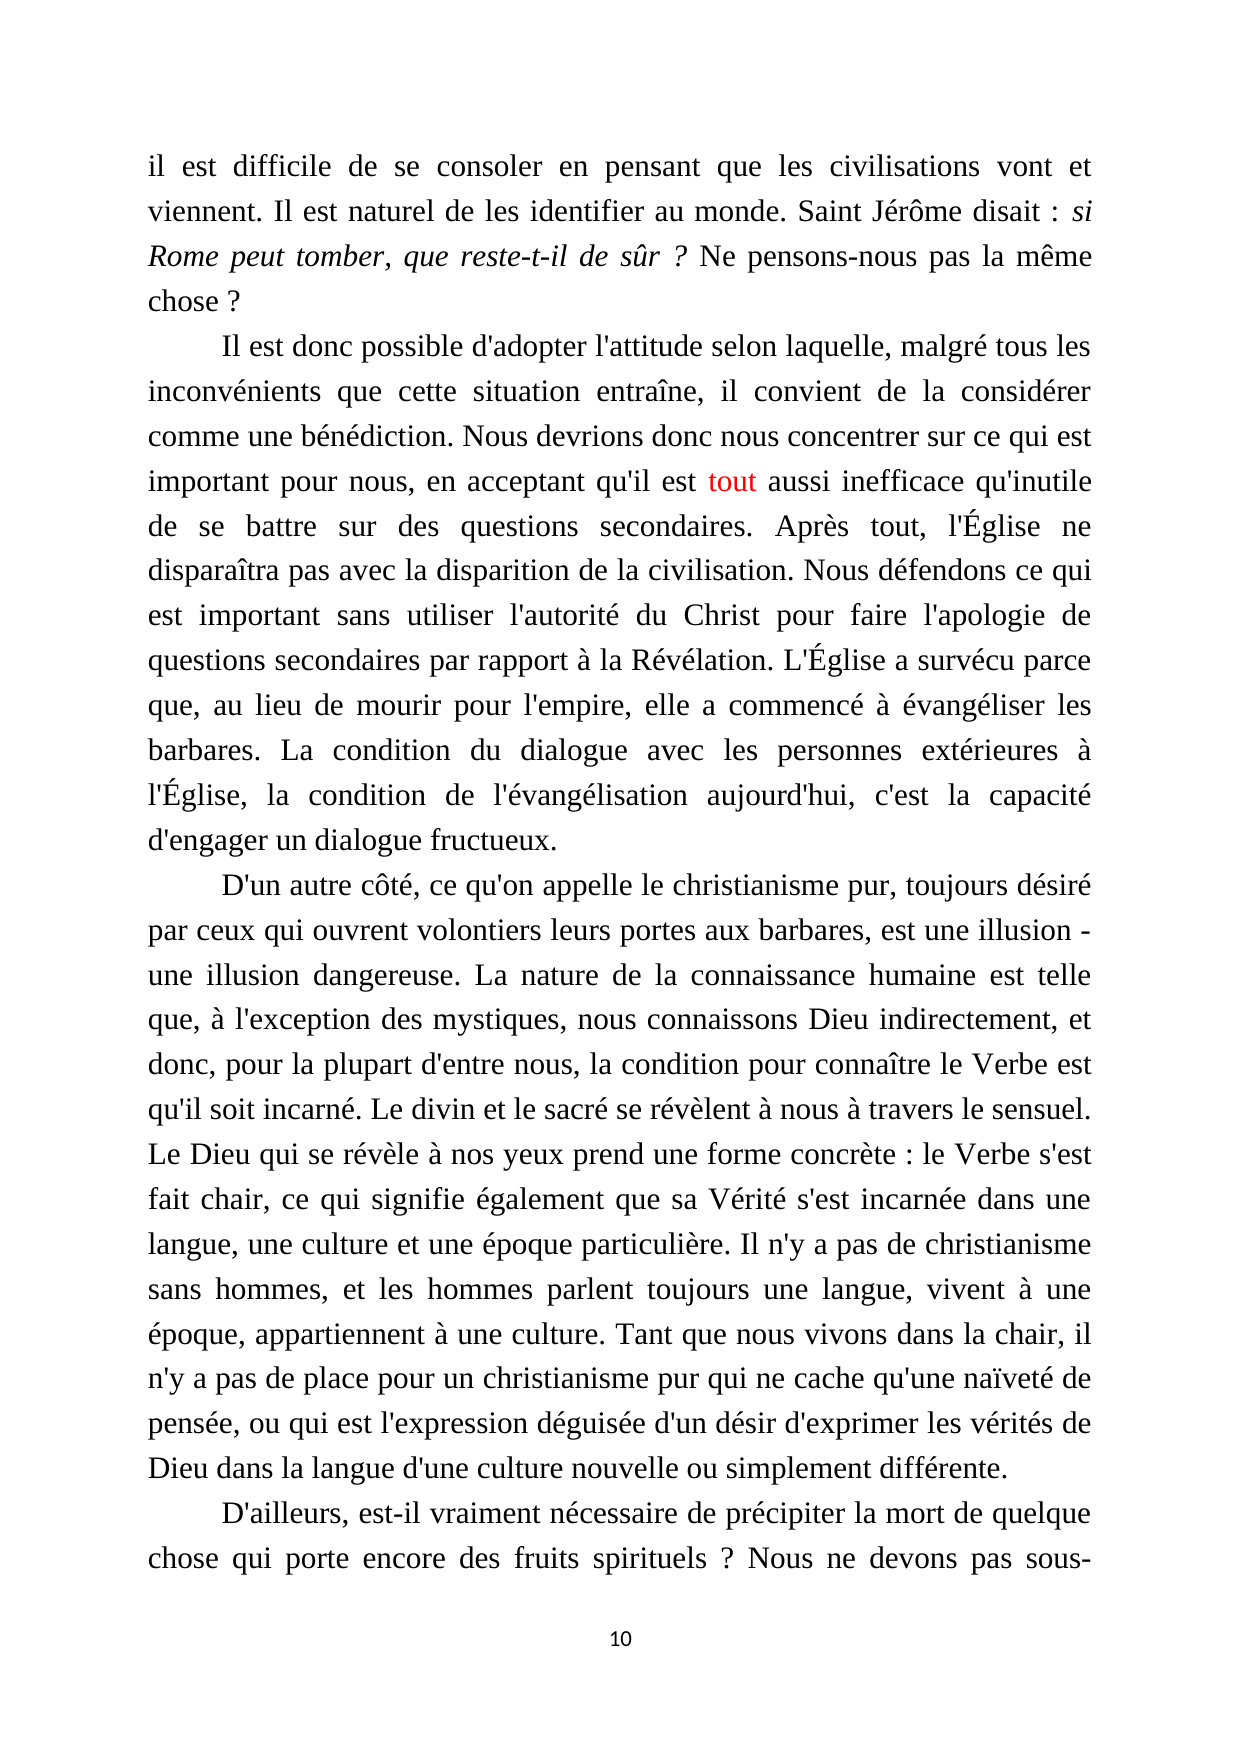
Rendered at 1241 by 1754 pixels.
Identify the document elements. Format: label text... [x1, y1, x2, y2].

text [148, 148, 1093, 318]
text D'un autre côté, ce qu'on appelle le christianisme pur, toujours désiré par ceux qui ouvrent volontiers leurs portes aux barbares, est une illusion - une illusion dangereuse. La nature de la connaissance humaine est telle que, à l'exception des mystiques, nous connaissons Dieu indirectement, et donc, pour la plupart d'entre nous, la condition pour connaître le Verbe est qu'il soit incarné. Le divin et le sacré se révèlent à nous à travers le sensuel. Le Dieu qui se révèle à nos yeux prend une forme concrète : le Verbe s'est fait chair, ce qui signifie également que sa Vérité s'est incarnée dans une langue, une culture et une époque particulière. Il n'y a pas de christianisme sans hommes, et les hommes parlent toujours une langue, vivent à une époque, appartiennent à une culture. Tant que nous vivons dans la chair, il n'y a pas de place pour un christianisme pur qui ne cache qu'une naïveté de pensée, ou qui est l'expression déguisée d'un désir d'exprimer les vérités de Dieu dans la langue d'une culture nouvelle ou simplement différente. [148, 866, 1093, 1486]
text Il est donc possible d'adopter l'attitude selon laquelle, malgré tous les inconvénients que cette situation entraîne, il convient de la considérer comme une bénédiction. Nous devrions donc nous concentrer sur ce qui est important pour nous, en acceptant qu'il est tout aussi inefficace qu'inutile de se battre sur des questions secondaires. Après tout, l'Église ne disparaîtra pas avec la disparition de la civilisation. Nous défendons ce qui est important sans utiliser l'autorité du Christ pour faire l'apologie de questions secondaires par rapport à la Révélation. L'Église a survécu parce que, au lieu de mourir pour l'empire, elle a commencé à évangéliser les barbares. La condition du dialogue avec les personnes extérieures à l'Église, la condition de l'évangélisation aujourd'hui, c'est la capacité d'engager un dialogue fructueux. [148, 327, 1093, 857]
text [148, 1494, 1093, 1575]
